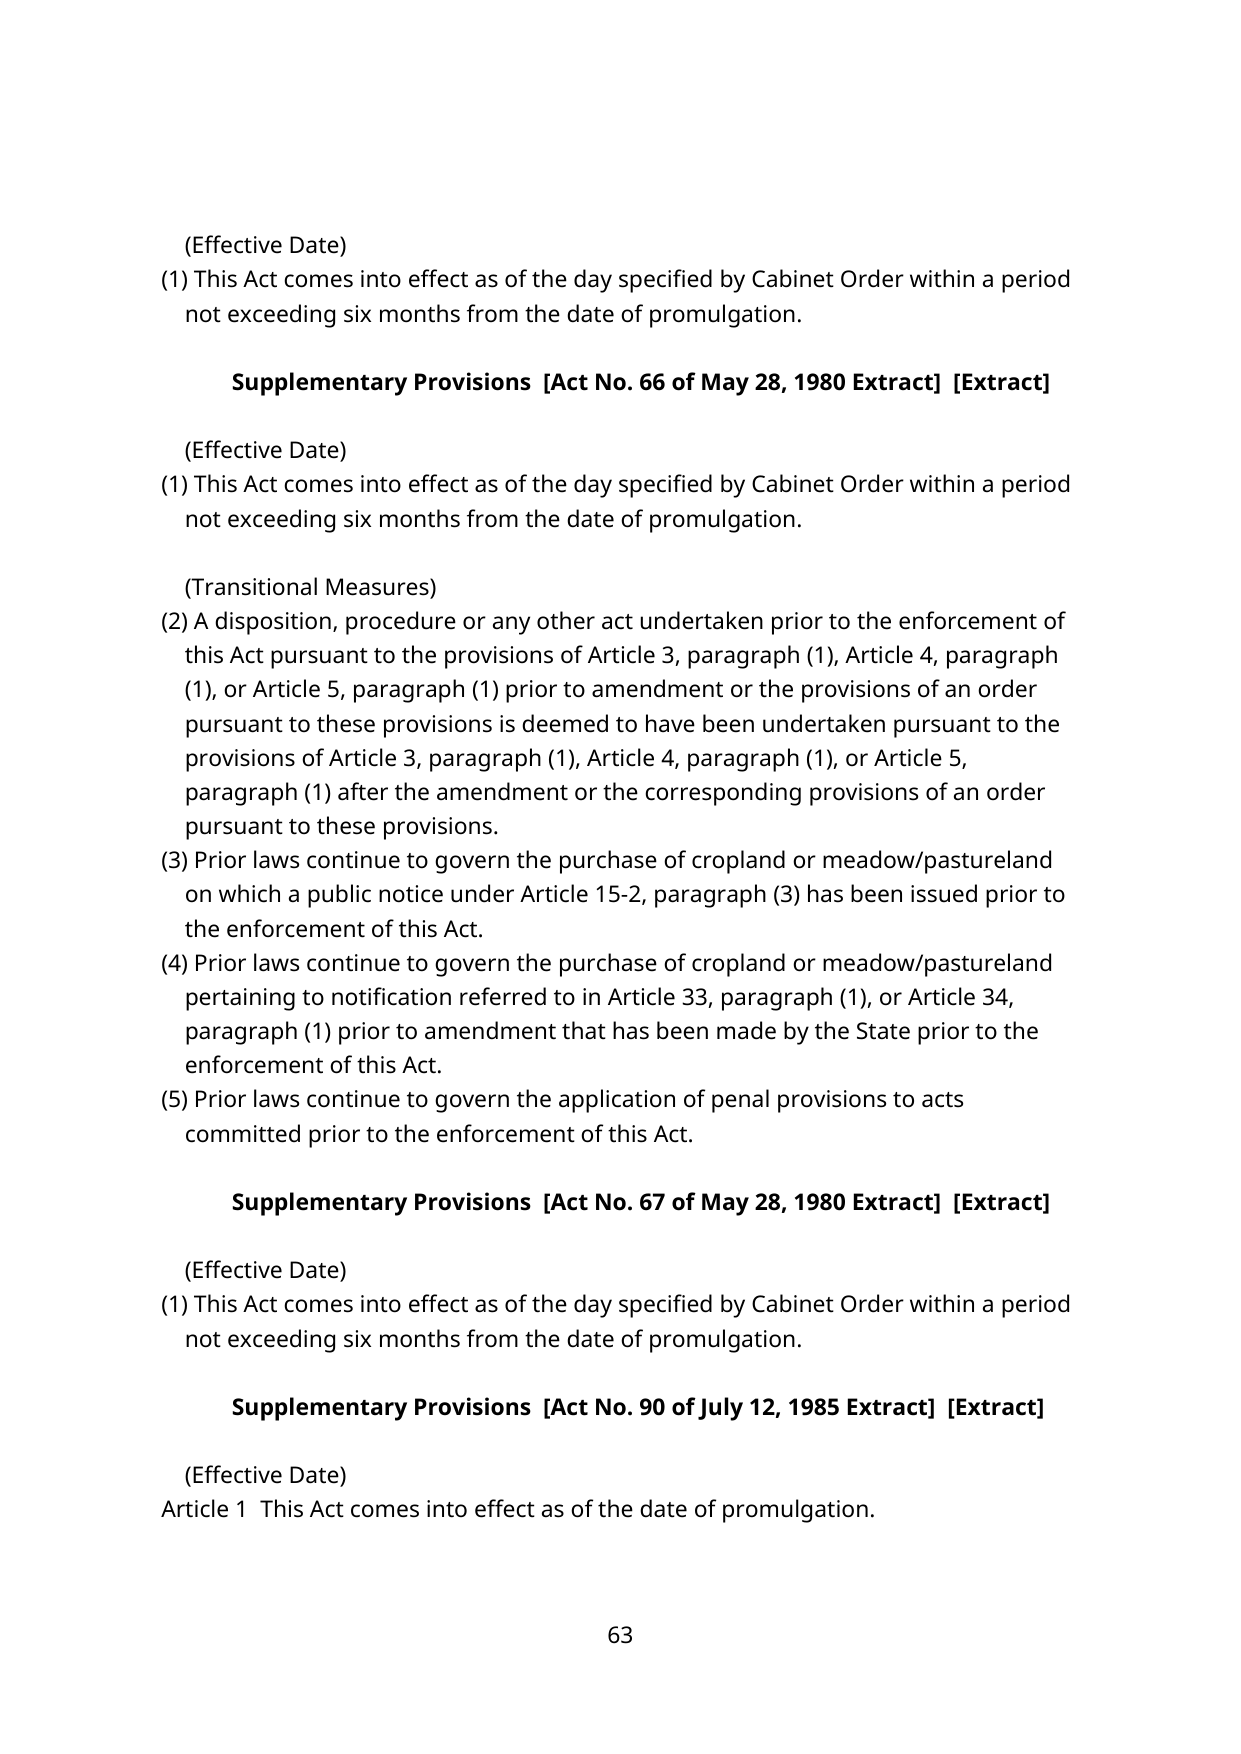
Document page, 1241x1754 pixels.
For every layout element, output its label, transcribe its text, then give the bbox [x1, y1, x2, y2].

text Supplementary Provisions [Act No. 90 of July 12, 1985 Extract] [Extract] [230, 1389, 1079, 1424]
text Supplementary Provisions [Act No. 67 of May 28, 1980 Extract] [Extract] [230, 1184, 1079, 1219]
text (4) Prior laws continue to govern the purchase of cropland or meadow/pastureland pertaining to notification referred to in Article 33, paragraph (1), or Article 34, paragraph (1) prior to amendment that has been made by the State prior to the enforcement of this Act. [161, 945, 1079, 1082]
text (1) This Act comes into effect as of the day specified by Cabinet Order within a period not exceeding six months from the date of promulgation. [161, 1287, 1079, 1355]
text (5) Prior laws continue to govern the application of penal provisions to acts committed prior to the enforcement of this Act. [161, 1082, 1079, 1150]
text (2) A disposition, procedure or any other act undertaken prior to the enforcement of this Act pursuant to the provisions of Article 3, paragraph (1), Article 4, paragraph (1), or Article 5, paragraph (1) prior to amendment or the provisions of an order pursuant to these provisions is deemed to have been undertaken pursuant to the provisions of Article 3, paragraph (1), Article 4, paragraph (1), or Article 5, paragraph (1) after the amendment or the corresponding provisions of an order pursuant to these provisions. [161, 604, 1079, 843]
text (1) This Act comes into effect as of the day specified by Cabinet Order within a period not exceeding six months from the date of promulgation. [161, 262, 1079, 330]
text (3) Prior laws continue to govern the purchase of cropland or meadow/pastureland on which a public notice under Article 15-2, paragraph (3) has been issued prior to the enforcement of this Act. [161, 843, 1079, 945]
text (Effective Date) [184, 1253, 1079, 1287]
text Article 1 This Act comes into effect as of the date of promulgation. [161, 1492, 1079, 1526]
text (1) This Act comes into effect as of the day specified by Cabinet Order within a period not exceeding six months from the date of promulgation. [161, 467, 1079, 535]
text (Transitional Measures) [184, 569, 1079, 604]
text (Effective Date) [184, 1458, 1079, 1492]
text (Effective Date) [184, 228, 1079, 262]
text Supplementary Provisions [Act No. 66 of May 28, 1980 Extract] [Extract] [230, 364, 1079, 399]
text (Effective Date) [184, 433, 1079, 467]
